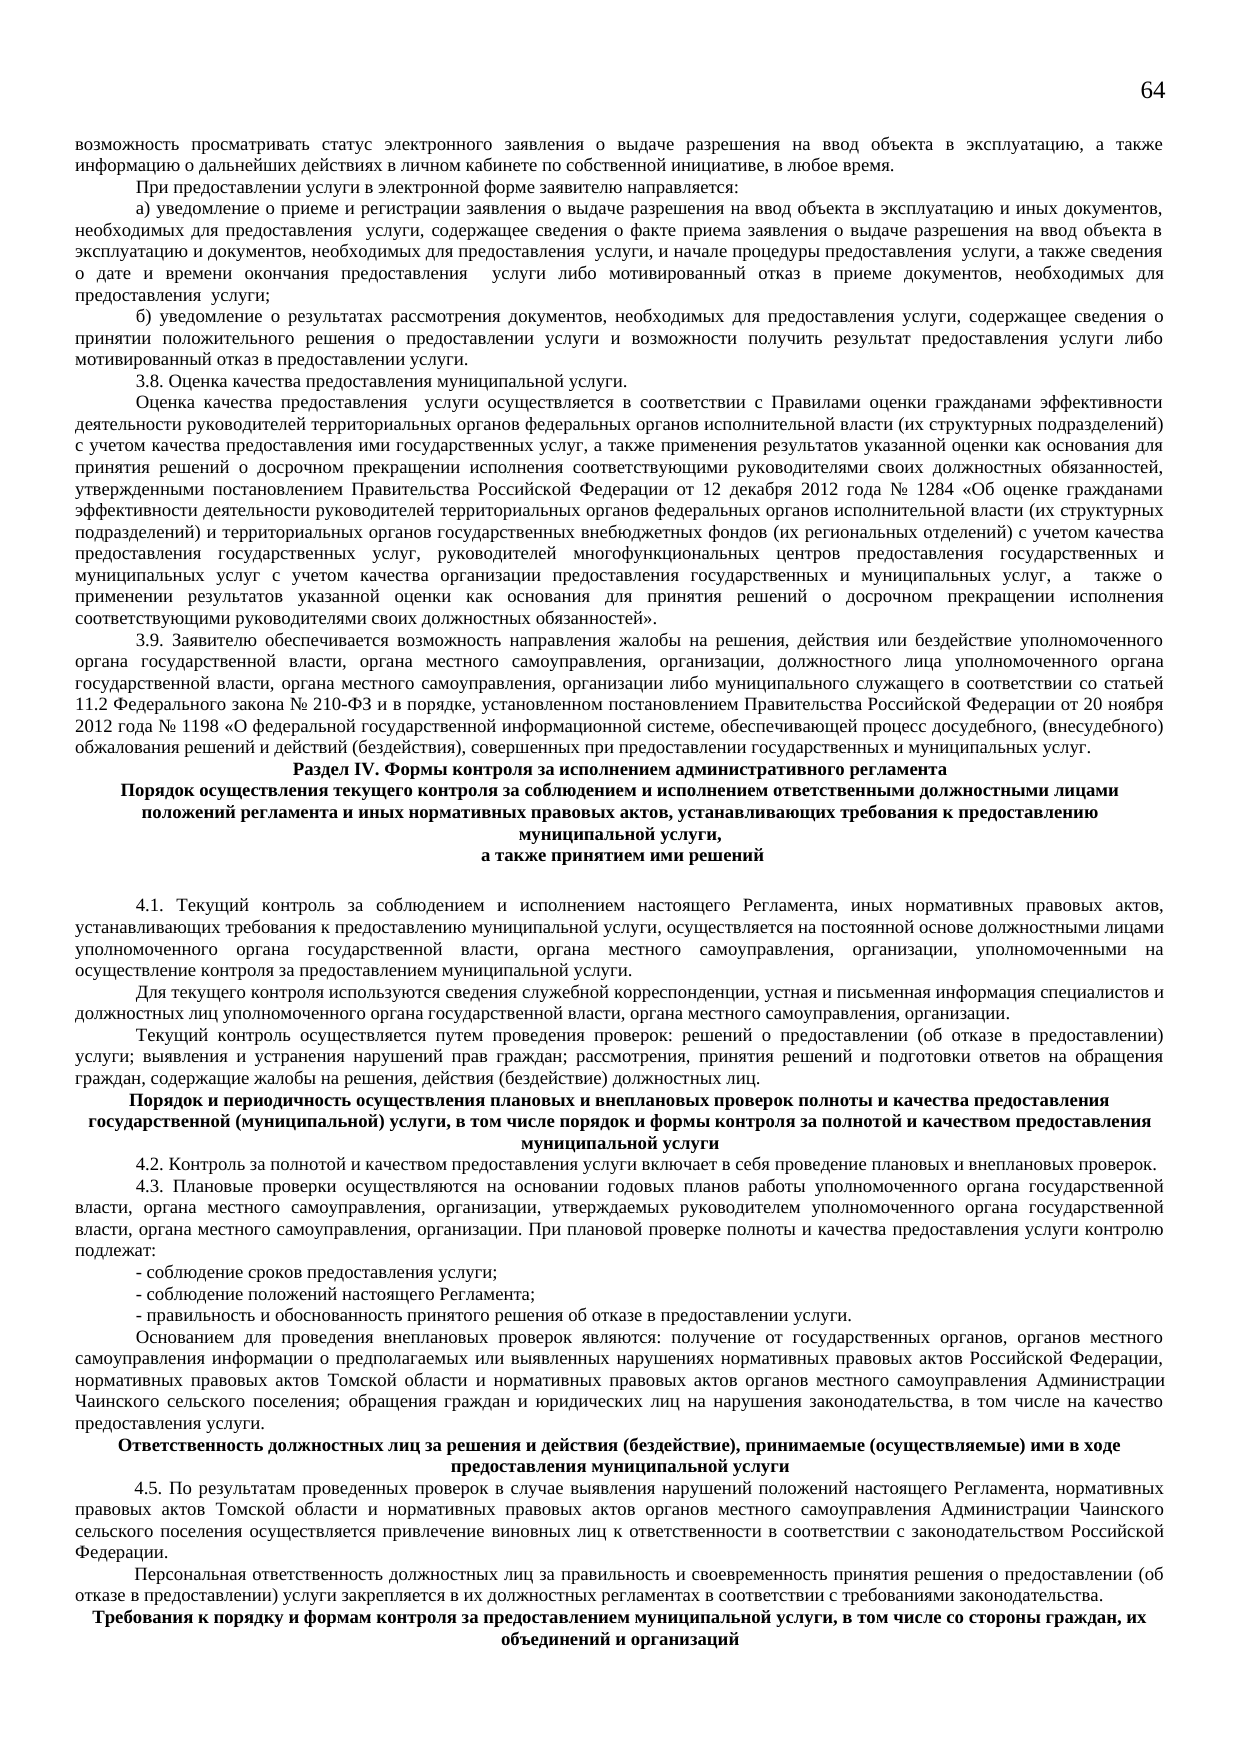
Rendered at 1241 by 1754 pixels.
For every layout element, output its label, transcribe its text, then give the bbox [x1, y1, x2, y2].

text - соблюдение сроков предоставления услуги; [75, 1261, 1165, 1282]
text Текущий контроль осуществляется путем проведения проверок: решений о предоставлении (об отказе в предоставлении) услуги; выявления и устранения нарушений прав граждан; рассмотрения, принятия решений и подготовки ответов на обращения граждан, содержащие жалобы на решения, действия (бездействие) должностных лиц. [75, 1024, 1165, 1088]
text Оценка качества предоставления услуги осуществляется в соответствии с Правилами оценки гражданами эффективности деятельности руководителей территориальных органов федеральных органов исполнительной власти (их структурных подразделений) с учетом качества предоставления ими государственных услуг, а также применения результатов указанной оценки как основания для принятия решений о досрочном прекращении исполнения соответствующими руководителями своих должностных обязанностей, утвержденными постановлением Правительства Российской Федерации от 12 декабря 2012 года № 1284 «Об оценке гражданами эффективности деятельности руководителей территориальных органов федеральных органов исполнительной власти (их структурных подразделений) и территориальных органов государственных внебюджетных фондов (их региональных отделений) с учетом качества предоставления государственных услуг, руководителей многофункциональных центров предоставления государственных и муниципальных услуг с учетом качества организации предоставления государственных и муниципальных услуг, а также о применении результатов указанной оценки как основания для принятия решений о досрочном прекращении исполнения соответствующими руководителями своих должностных обязанностей». [75, 391, 1165, 628]
text Ответственность должностных лиц за решения и действия (бездействие), принимаемые (осуществляемые) ими в ходе предоставления муниципальной услуги [74, 1433, 1165, 1477]
text б) уведомление о результатах рассмотрения документов, необходимых для предоставления услуги, содержащее сведения о принятии положительного решения о предоставлении услуги и возможности получить результат предоставления услуги либо мотивированный отказ в предоставлении услуги. [75, 305, 1165, 370]
text 4.3. Плановые проверки осуществляются на основании годовых планов работы уполномоченного органа государственной власти, органа местного самоуправления, организации, утверждаемых руководителем уполномоченного органа государственной власти, органа местного самоуправления, организации. При плановой проверке полноты и качества предоставления услуги контролю подлежат: [75, 1175, 1165, 1261]
text 3.9. Заявителю обеспечивается возможность направления жалобы на решения, действия или бездействие уполномоченного органа государственной власти, органа местного самоуправления, организации, должностного лица уполномоченного органа государственной власти, органа местного самоуправления, организации либо муниципального служащего в соответствии со статьей 11.2 Федерального закона № 210-ФЗ и в порядке, установленном постановлением Правительства Российской Федерации от 20 ноября 2012 года № 1198 «О федеральной государственной информационной системе, обеспечивающей процесс досудебного, (внесудебного) обжалования решений и действий (бездействия), совершенных при предоставлении государственных и муниципальных услуг. [75, 628, 1165, 758]
text 4.2. Контроль за полнотой и качеством предоставления услуги включает в себя проведение плановых и внеплановых проверок. [75, 1153, 1165, 1175]
text Основанием для проведения внеплановых проверок являются: получение от государственных органов, органов местного самоуправления информации о предполагаемых или выявленных нарушениях нормативных правовых актов Российской Федерации, нормативных правовых актов Томской области и нормативных правовых актов органов местного самоуправления Администрации Чаинского сельского поселения; обращения граждан и юридических лиц на нарушения законодательства, в том числе на качество предоставления услуги. [75, 1326, 1165, 1433]
text 4.5. По результатам проведенных проверок в случае выявления нарушений положений настоящего Регламента, нормативных правовых актов Томской области и нормативных правовых актов органов местного самоуправления Администрации Чаинского сельского поселения осуществляется привлечение виновных лиц к ответственности в соответствии с законодательством Российской Федерации. [75, 1477, 1165, 1563]
text Раздел IV. Формы контроля за исполнением административного регламента [75, 758, 1165, 779]
text Для текущего контроля используются сведения служебной корреспонденции, устная и письменная информация специалистов и должностных лиц уполномоченного органа государственной власти, органа местного самоуправления, организации. [75, 981, 1165, 1024]
text Порядок и периодичность осуществления плановых и внеплановых проверок полноты и качества предоставления государственной (муниципальной) услуги, в том числе порядок и формы контроля за полнотой и качеством предоставления муниципальной услуги [74, 1088, 1165, 1153]
text а также принятием ими решений [75, 844, 1165, 866]
text - соблюдение положений настоящего Регламента; [75, 1282, 1165, 1304]
text При предоставлении услуги в электронной форме заявителю направляется: [75, 176, 1165, 197]
text Порядок осуществления текущего контроля за соблюдением и исполнением ответственными должностными лицами положений регламента и иных нормативных правовых актов, устанавливающих требования к предоставлению муниципальной услуги, [75, 779, 1165, 844]
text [75, 132, 1165, 176]
text Персональная ответственность должностных лиц за правильность и своевременность принятия решения о предоставлении (об отказе в предоставлении) услуги закрепляется в их должностных регламентах в соответствии с требованиями законодательства. [75, 1563, 1165, 1606]
text - правильность и обоснованность принятого решения об отказе в предоставлении услуги. [75, 1304, 1165, 1326]
text Требования к порядку и формам контроля за предоставлением муниципальной услуги, в том числе со стороны граждан, их объединений и организаций [74, 1606, 1165, 1649]
text а) уведомление о приеме и регистрации заявления о выдаче разрешения на ввод объекта в эксплуатацию и иных документов, необходимых для предоставления услуги, содержащее сведения о факте приема заявления о выдаче разрешения на ввод объекта в эксплуатацию и документов, необходимых для предоставления услуги, и начале процедуры предоставления услуги, а также сведения о дате и времени окончания предоставления услуги либо мотивированный отказ в приеме документов, необходимых для предоставления услуги; [75, 197, 1165, 305]
text 3.8. Оценка качества предоставления муниципальной услуги. [75, 370, 1165, 391]
text 4.1. Текущий контроль за соблюдением и исполнением настоящего Регламента, иных нормативных правовых актов, устанавливающих требования к предоставлению муниципальной услуги, осуществляется на постоянной основе должностными лицами уполномоченного органа государственной власти, органа местного самоуправления, организации, уполномоченными на осуществление контроля за предоставлением муниципальной услуги. [75, 894, 1165, 981]
